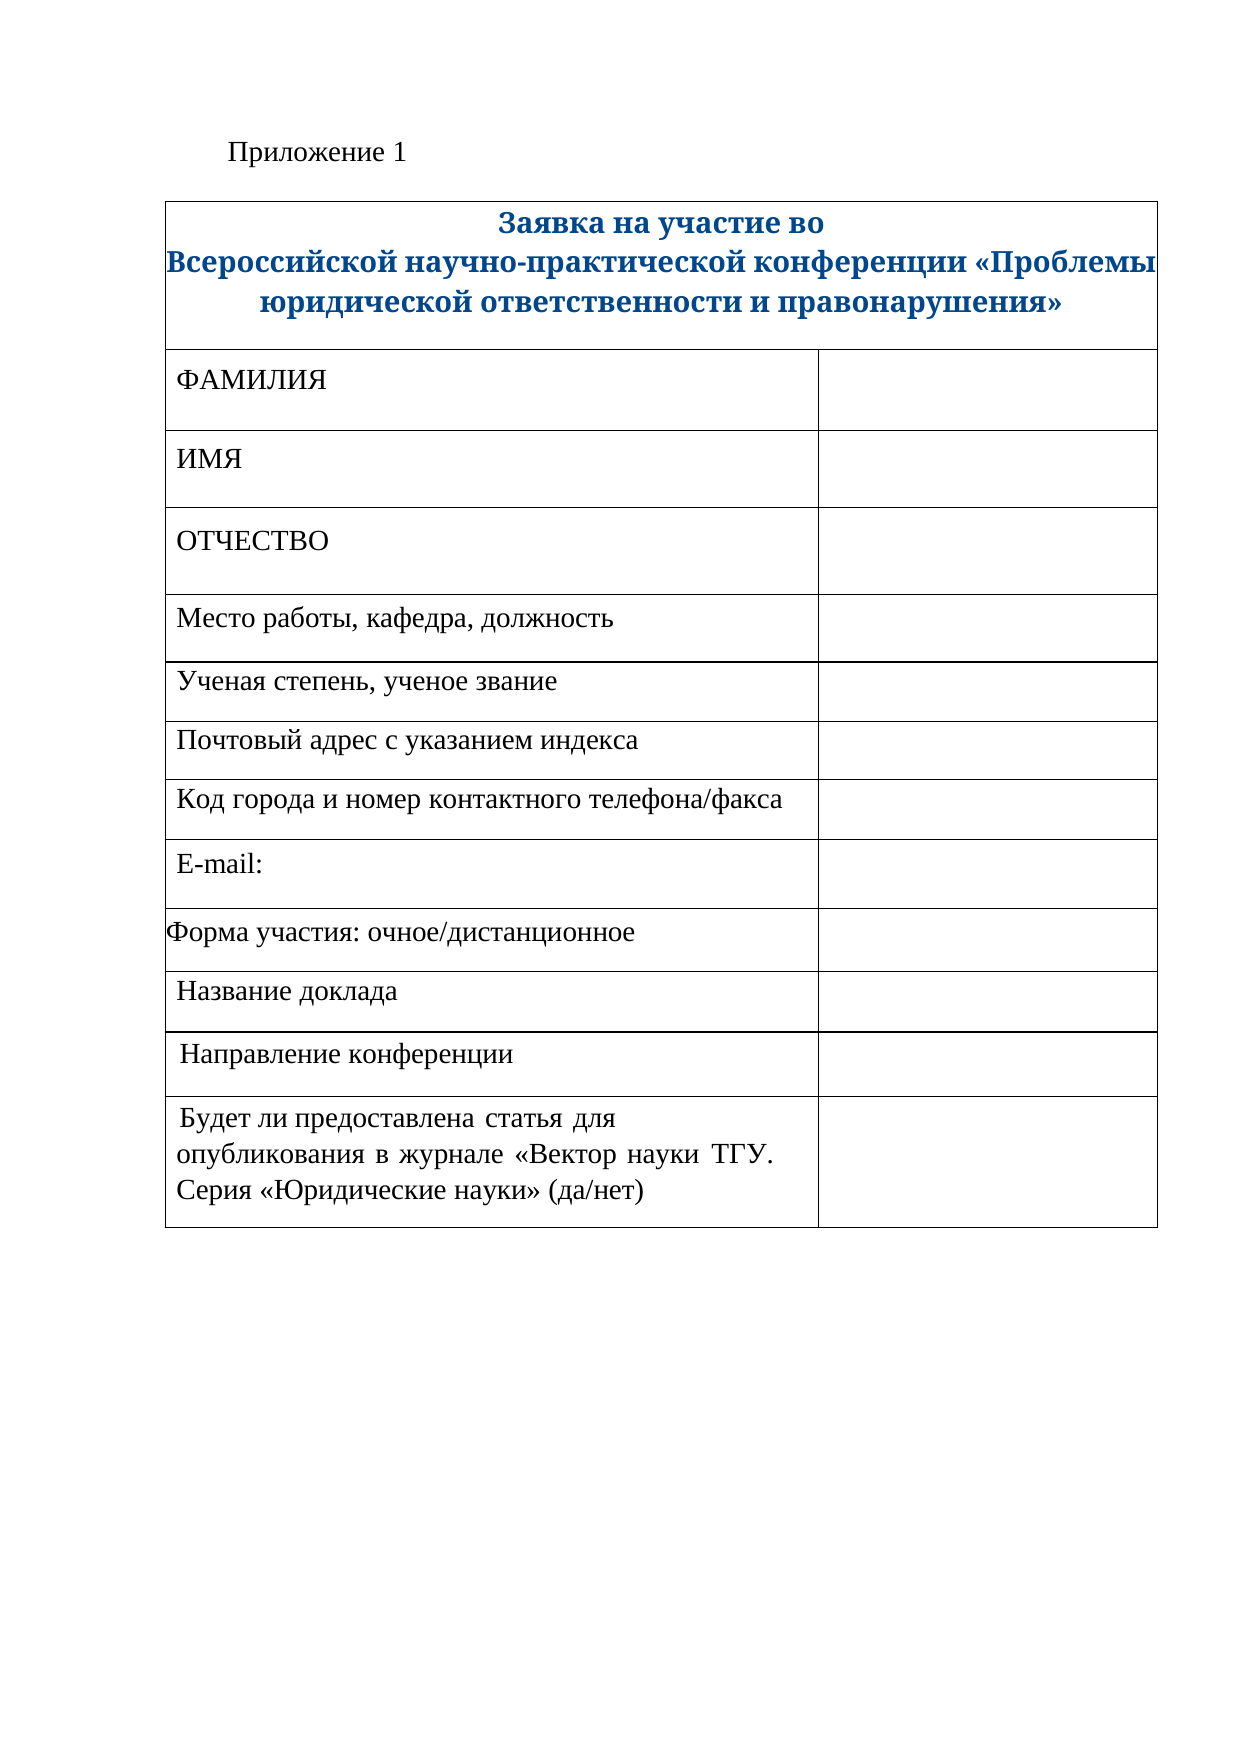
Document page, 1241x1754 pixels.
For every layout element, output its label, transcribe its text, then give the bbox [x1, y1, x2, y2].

table_cell Почтовый адрес с указанием индекса [166, 722, 818, 779]
table_cell ИМЯ [166, 431, 818, 507]
table_cell [819, 780, 1157, 839]
table_cell Направление конференции [166, 1033, 818, 1096]
table_cell Код города и номер контактного телефона/факса [166, 780, 818, 839]
table_cell [819, 909, 1157, 971]
table_header Заявка на участие во Всероссийской научно-практической конференции «Проблемы юридической ответственности и правонарушения» [166, 202, 1157, 349]
table_cell [819, 431, 1157, 507]
table_cell Ученая степень, ученое звание [166, 663, 818, 721]
table_cell [819, 663, 1157, 721]
table_cell [819, 1097, 1157, 1227]
table_cell [819, 840, 1157, 908]
table_cell Форма участия: очное/дистанционное [166, 909, 818, 971]
table_cell ФАМИЛИЯ [166, 350, 818, 430]
table_cell [819, 595, 1157, 661]
table_cell [819, 972, 1157, 1031]
text Приложение 1 [153, 134, 1167, 167]
table_cell [819, 722, 1157, 779]
table_cell E-mail: [166, 840, 818, 908]
table_cell [819, 1033, 1157, 1096]
table_cell Будет ли предоставлена статья для опубликования в журнале «Вектор науки ТГУ. Серия «Юридические науки» (да/нет) [166, 1097, 818, 1227]
table_cell ОТЧЕСТВО [166, 508, 818, 594]
table_cell [819, 350, 1157, 430]
table_cell [819, 508, 1157, 594]
table_cell Место работы, кафедра, должность [166, 595, 818, 661]
table_cell Название доклада [166, 972, 818, 1031]
